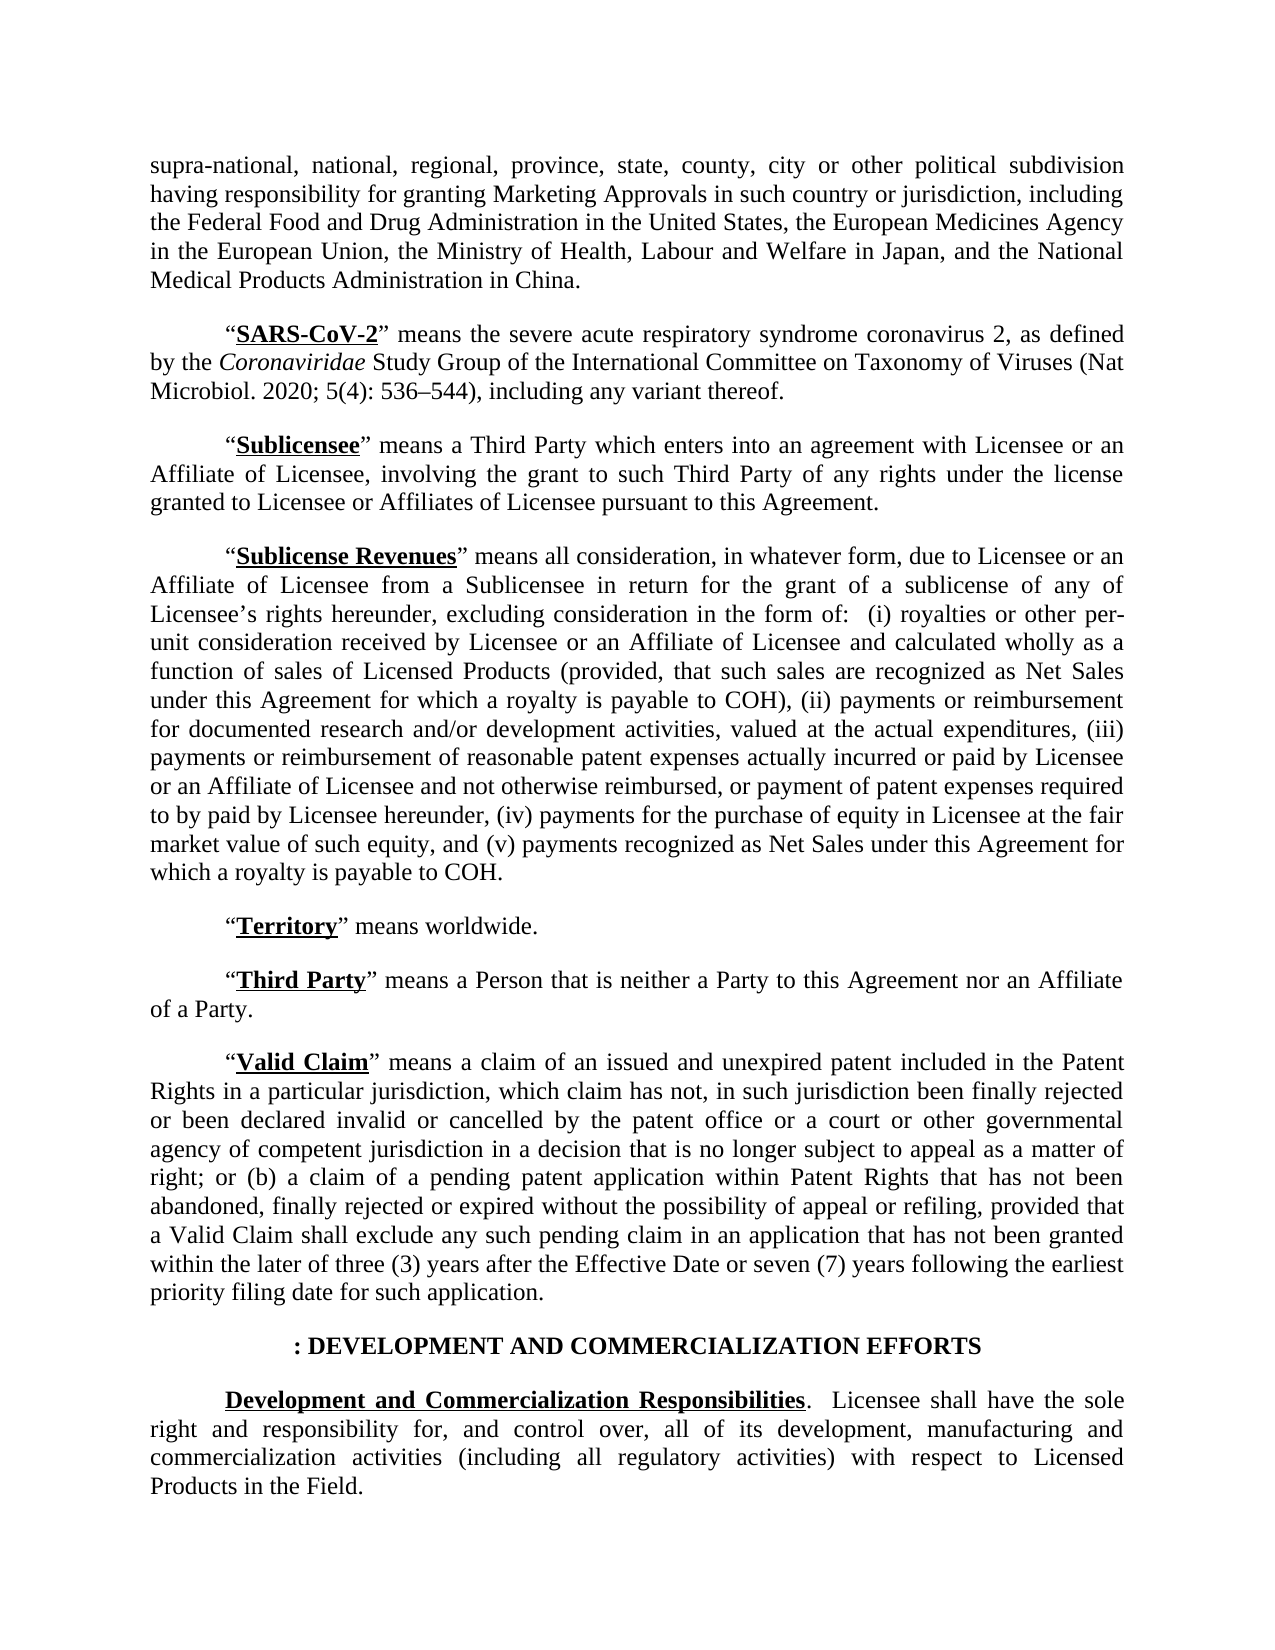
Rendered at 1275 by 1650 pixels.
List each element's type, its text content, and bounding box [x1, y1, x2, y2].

list “Territory” means worldwide. [150, 911, 1125, 940]
list “SARS-CoV-2” means the severe acute respiratory syndrome coronavirus 2, as defined by the Coronaviridae Study Group of the International Committee on Taxonomy of Viruses (Nat Microbiol. 2020; 5(4): 536–544), including any variant thereof. [150, 319, 1125, 405]
text : DEVELOPMENT AND COMMERCIALIZATION EFFORTS [150, 1331, 1125, 1360]
list “Third Party” means a Person that is neither a Party to this Agreement nor an Affiliate of a Party. [150, 965, 1125, 1022]
list “Sublicense Revenues” means all consideration, in whatever form, due to Licensee or an Affiliate of Licensee from a Sublicensee in return for the grant of a sublicense of any of Licensee’s rights hereunder, excluding consideration in the form of: (i) royalties or other per-unit consideration received by Licensee or an Affiliate of Licensee and calculated wholly as a function of sales of Licensed Products (provided, that such sales are recognized as Net Sales under this Agreement for which a royalty is payable to COH), (ii) payments or reimbursement for documented research and/or development activities, valued at the actual expenditures, (iii) payments or reimbursement of reasonable patent expenses actually incurred or paid by Licensee or an Affiliate of Licensee and not otherwise reimbursed, or payment of patent expenses required to by paid by Licensee hereunder, (iv) payments for the purchase of equity in Licensee at the fair market value of such equity, and (v) payments recognized as Net Sales under this Agreement for which a royalty is payable to COH. [150, 541, 1125, 886]
list “Sublicensee” means a Third Party which enters into an agreement with Licensee or an Affiliate of Licensee, involving the grant to such Third Party of any rights under the license granted to Licensee or Affiliates of Licensee pursuant to this Agreement. [150, 430, 1125, 516]
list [150, 150, 1125, 294]
list “Valid Claim” means a claim of an issued and unexpired patent included in the Patent Rights in a particular jurisdiction, which claim has not, in such jurisdiction been finally rejected or been declared invalid or cancelled by the patent office or a court or other governmental agency of competent jurisdiction in a decision that is no longer subject to appeal as a matter of right; or (b) a claim of a pending patent application within Patent Rights that has not been abandoned, finally rejected or expired without the possibility of appeal or refiling, provided that a Valid Claim shall exclude any such pending claim in an application that has not been granted within the later of three (3) years after the Effective Date or seven (7) years following the earliest priority filing date for such application. [150, 1047, 1125, 1306]
list Development and Commercialization Responsibilities. Licensee shall have the sole right and responsibility for, and control over, all of its development, manufacturing and commercialization activities (including all regulatory activities) with respect to Licensed Products in the Field. [150, 1385, 1125, 1500]
